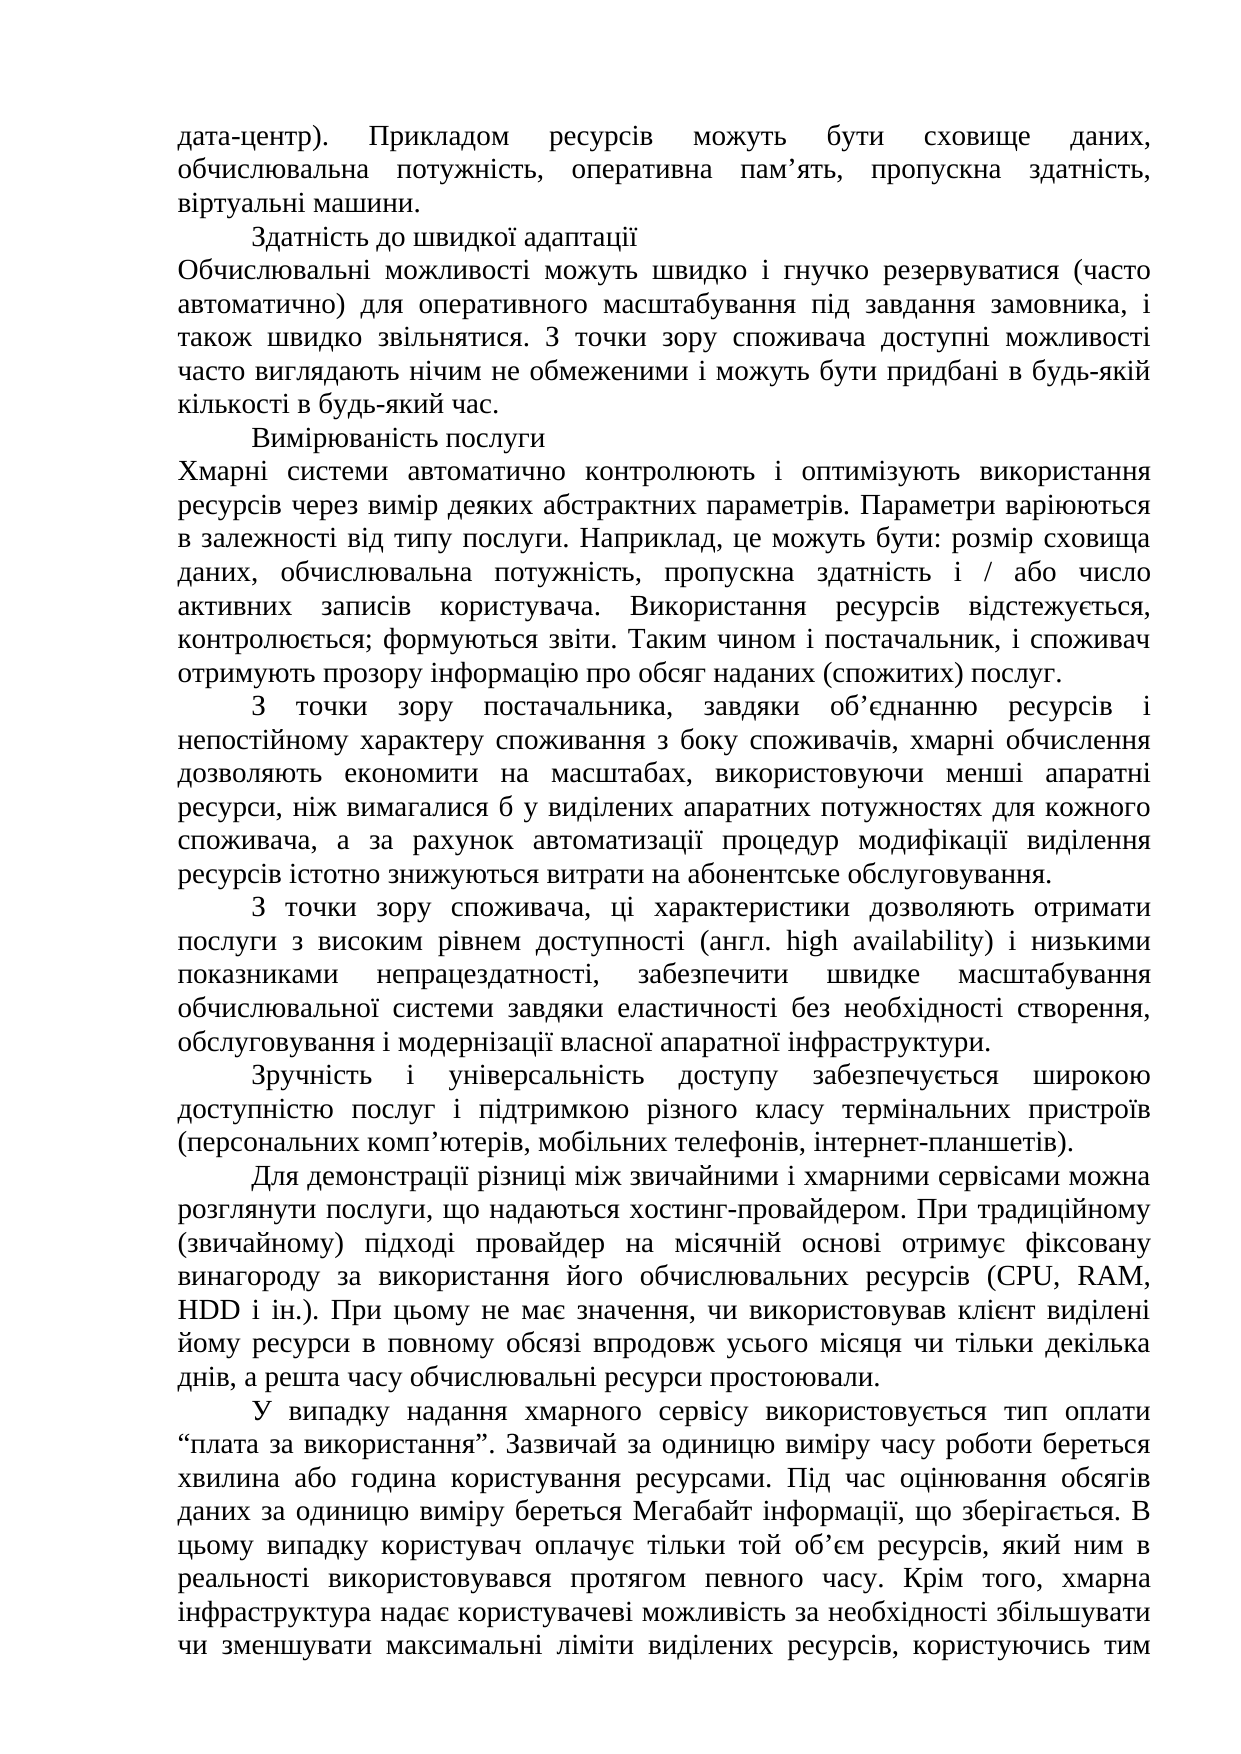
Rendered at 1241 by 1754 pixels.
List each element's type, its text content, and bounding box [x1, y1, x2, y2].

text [177, 118, 1152, 219]
text Здатність до швидкої адаптації [177, 219, 1152, 252]
text Для демонстрації різниці між звичайними і хмарними сервісами можна розглянути послуги, що надаються хостинг-провайдером. При традиційному (звичайному) підході провайдер на місячній основі отримує фіксовану винагороду за використання його обчислювальних ресурсів (CPU, RAM, HDD і ін.). При цьому не має значення, чи використовував клієнт виділені йому ресурси в повному обсязі впродовж усього місяця чи тільки декілька днів, а решта часу обчислювальні ресурси простоювали. [177, 1158, 1152, 1393]
text Обчислювальні можливості можуть швидко і гнучко резервуватися (часто автоматично) для оперативного масштабування під завдання замовника, і також швидко звільнятися. З точки зору споживача доступні можливості часто виглядають нічим не обмеженими і можуть бути придбані в будь-якій кількості в будь-який час. [177, 252, 1152, 420]
text З точки зору постачальника, завдяки об’єднанню ресурсів і непостійному характеру споживання з боку споживачів, хмарні обчислення дозволяють економити на масштабах, використовуючи менші апаратні ресурси, ніж вимагалися б у виділених апаратних потужностях для кожного споживача, а за рахунок автоматизації процедур модифікації виділення ресурсів істотно знижуються витрати на абонентське обслуговування. [177, 688, 1152, 889]
text З точки зору споживача, ці характеристики дозволяють отримати послуги з високим рівнем доступності (англ. high availability) і низькими показниками непрацездатності, забезпечити швидке масштабування обчислювальної системи завдяки еластичності без необхідності створення, обслуговування і модернізації власної апаратної інфраструктури. [177, 889, 1152, 1057]
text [177, 1393, 1152, 1661]
text Хмарні системи автоматично контролюють і оптимізують використання ресурсів через вимір деяких абстрактних параметрів. Параметри варіюються в залежності від типу послуги. Наприклад, це можуть бути: розмір сховища даних, обчислювальна потужність, пропускна здатність і / або число активних записів користувача. Використання ресурсів відстежується, контролюється; формуються звіти. Таким чином і постачальник, і споживач отримують прозору інформацію про обсяг наданих (спожитих) послуг. [177, 453, 1152, 688]
text Вимірюваність послуги [177, 420, 1152, 453]
text Зручність і універсальність доступу забезпечується широкою доступністю послуг і підтримкою різного класу термінальних пристроїв (персональних комп’ютерів, мобільних телефонів, інтернет-планшетів). [177, 1057, 1152, 1158]
